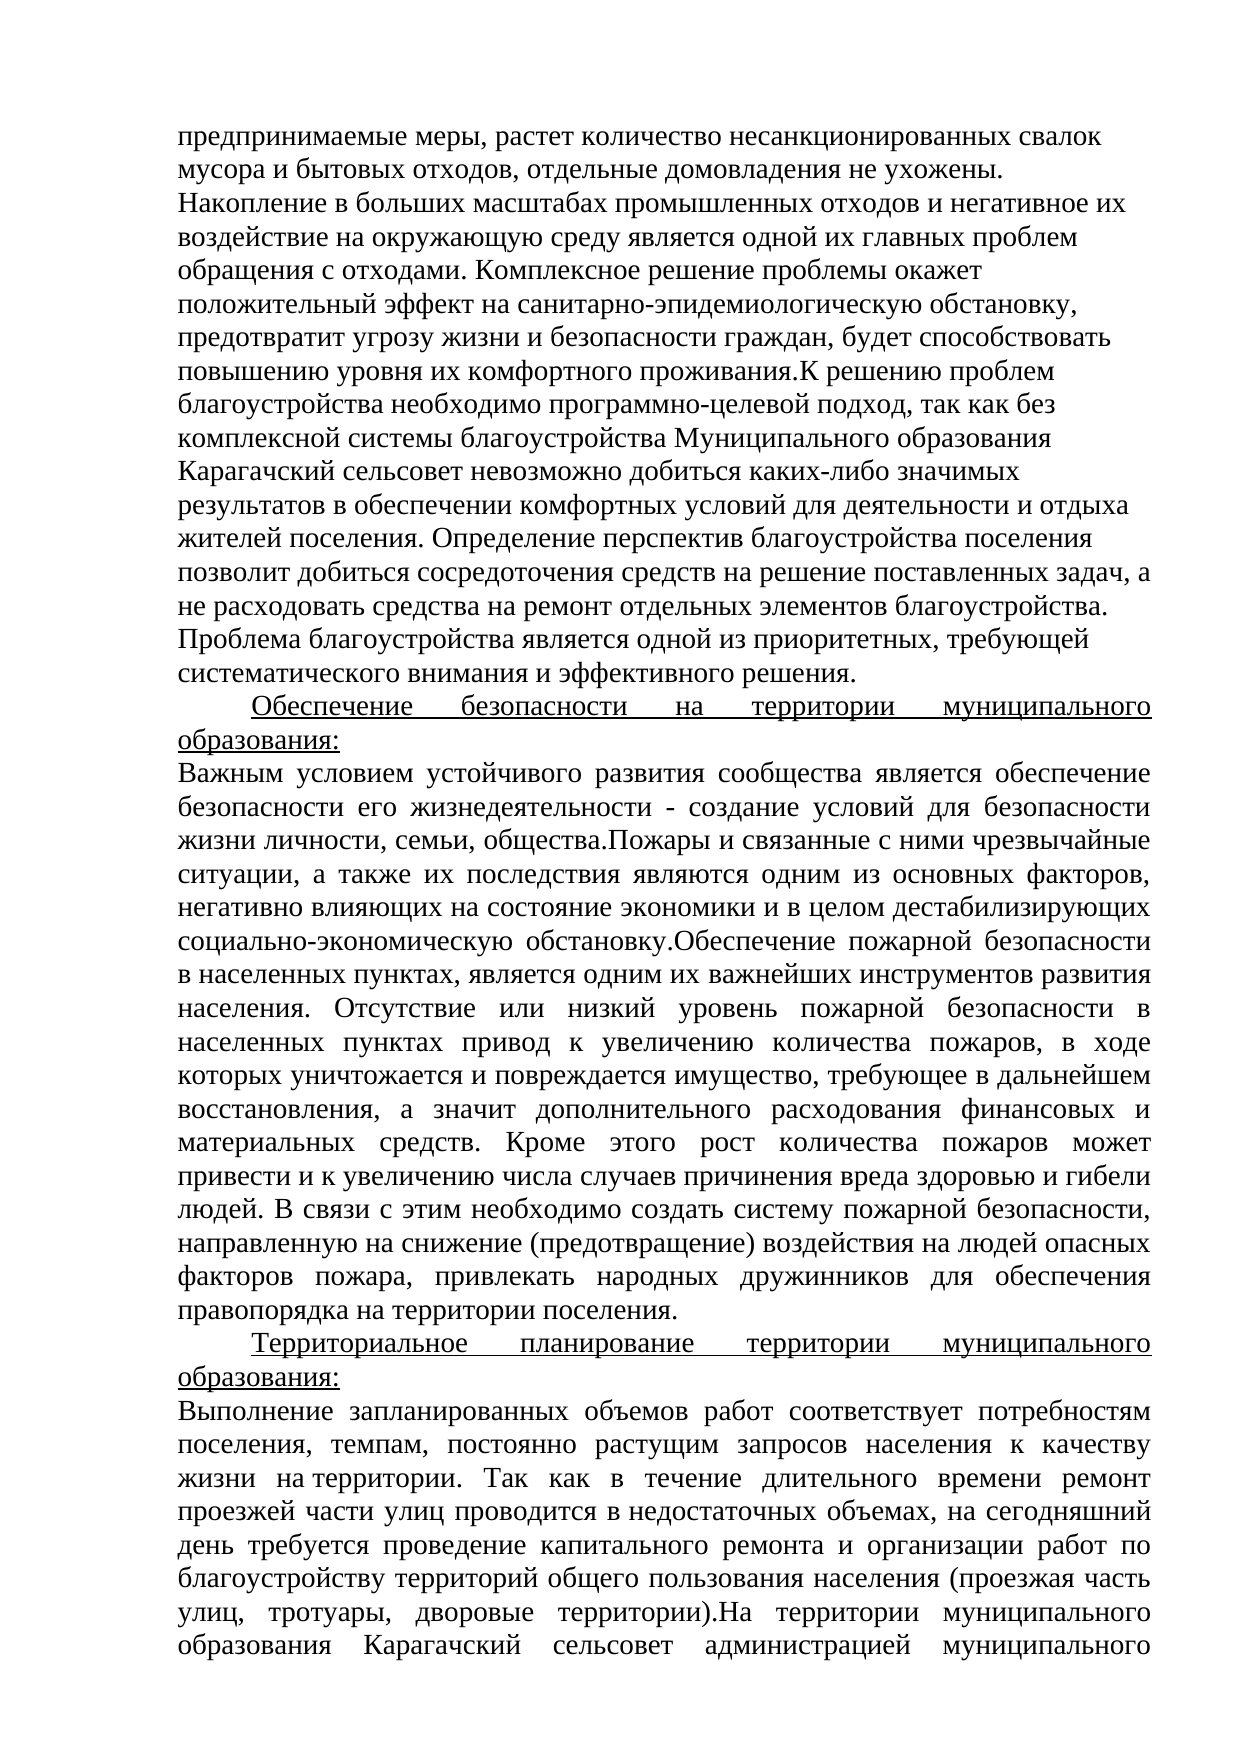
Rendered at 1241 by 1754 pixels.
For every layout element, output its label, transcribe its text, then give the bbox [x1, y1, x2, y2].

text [177, 1393, 1152, 1661]
text Важным условием устойчивого развития сообщества является обеспечение безопасности его жизнедеятельности - создание условий для безопасности жизни личности, семьи, общества.Пожары и связанные с ними чрезвычайные ситуации, а также их последствия являются одним из основных факторов, негативно влияющих на состояние экономики и в целом дестабилизирующих социально-экономическую обстановку.Обеспечение пожарной безопасности в населенных пунктах, является одним их важнейших инструментов развития населения. Отсутствие или низкий уровень пожарной безопасности в населенных пунктах привод к увеличению количества пожаров, в ходе которых уничтожается и повреждается имущество, требующее в дальнейшем восстановления, а значит дополнительного расходования финансовых и материальных средств. Кроме этого рост количества пожаров может привести и к увеличению числа случаев причинения вреда здоровью и гибели людей. В связи с этим необходимо создать систему пожарной безопасности, направленную на снижение (предотвращение) воздействия на людей опасных факторов пожара, привлекать народных дружинников для обеспечения правопорядка на территории поселения. [177, 755, 1152, 1326]
text Территориальное планирование территории муниципального образования: [177, 1326, 1152, 1393]
text Обеспечение безопасности на территории муниципального образования: [177, 688, 1152, 755]
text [177, 118, 1152, 688]
